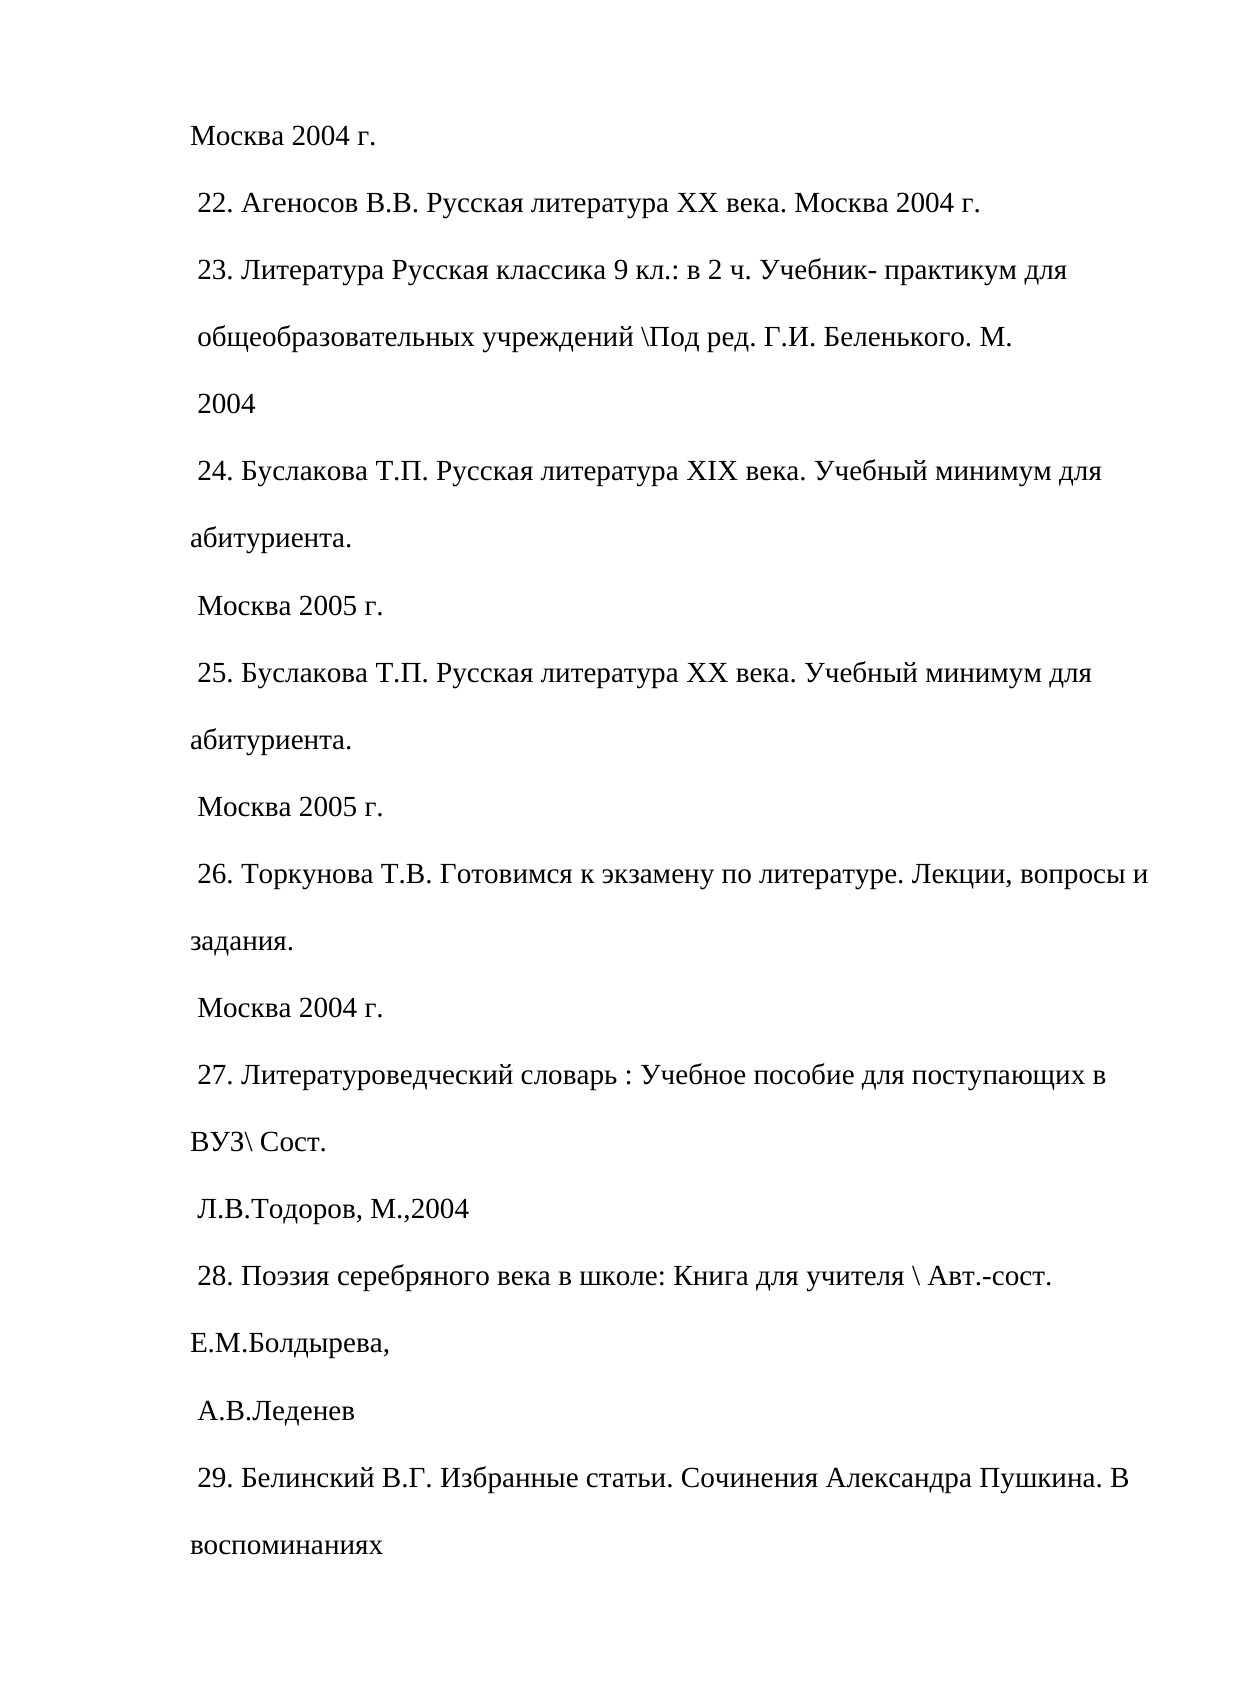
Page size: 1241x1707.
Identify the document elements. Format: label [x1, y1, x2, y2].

text [190, 118, 1152, 1560]
